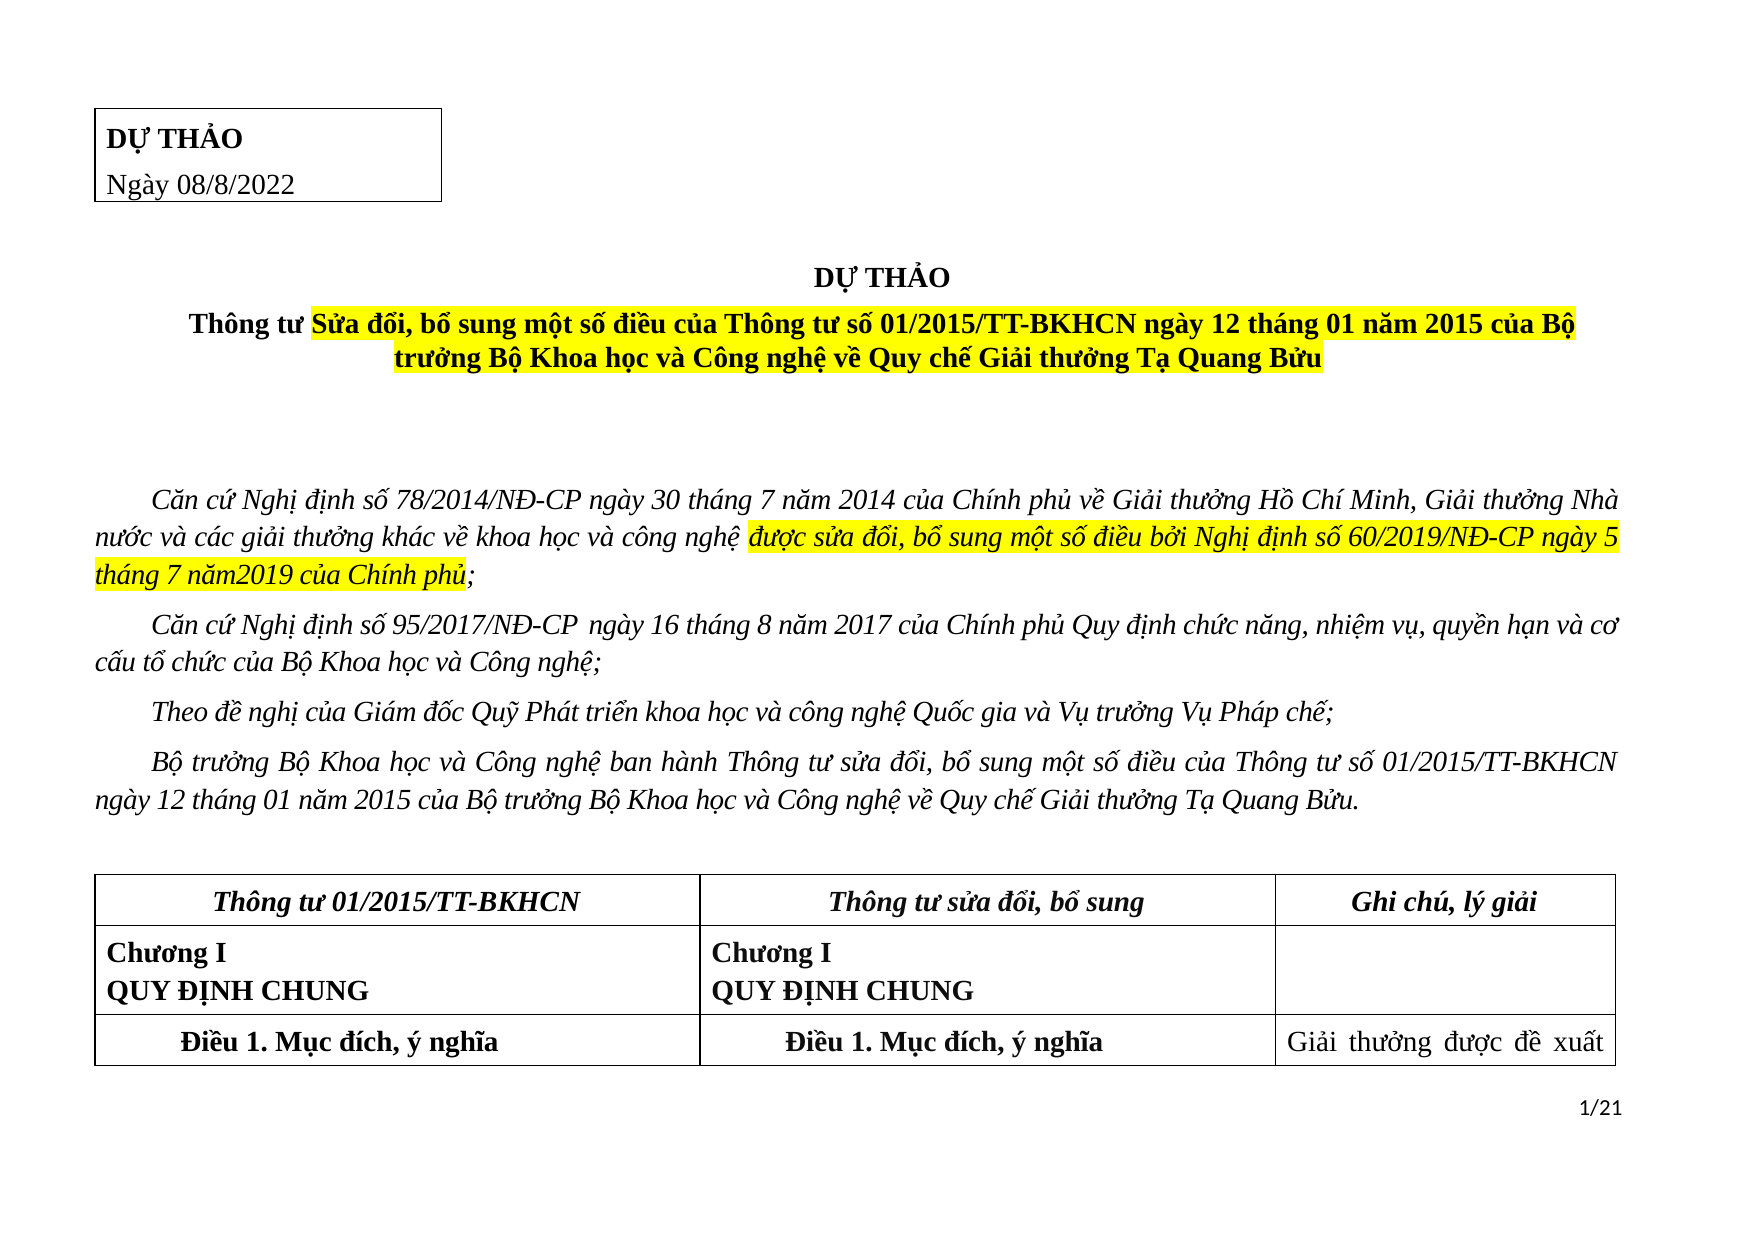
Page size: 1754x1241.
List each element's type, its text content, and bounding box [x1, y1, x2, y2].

table_header Thông tư sửa đổi, bổ sung [701, 875, 1275, 925]
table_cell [701, 1015, 1275, 1065]
table_header Ghi chú, lý giải [1276, 875, 1615, 925]
table_header Thông tư 01/2015/TT-BKHCN [96, 875, 699, 925]
table_header DỰ THẢO Ngày 08/8/2022 [96, 109, 441, 201]
text DỰ THẢO [94, 260, 1622, 294]
table_cell Chương I QUY ĐỊNH CHUNG [96, 926, 699, 1014]
text Thông tư Sửa đổi, bổ sung một số điều của Thông tư số 01/2015/TT-BKHCN ngày 12 tháng 01 năm 2015 của Bộ trưởng Bộ Khoa học và Công nghệ về Quy chế Giải thưởng Tạ Quang Bửu [94, 306, 394, 373]
text Căn cứ Nghị định số 95/2017/NĐ-CP ngày 16 tháng 8 năm 2017 của Chính phủ Quy định chức năng, nhiệm vụ, quyền hạn và cơ cấu tổ chức của Bộ Khoa học và Công nghệ; [94, 603, 1622, 678]
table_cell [1276, 1015, 1615, 1065]
text Theo đề nghị của Giám đốc Quỹ Phát triển khoa học và công nghệ Quốc gia và Vụ trưởng Vụ Pháp chế; [94, 691, 1622, 728]
table_cell Chương I QUY ĐỊNH CHUNG [701, 926, 1275, 1014]
text Căn cứ Nghị định số 78/2014/NĐ-CP ngày 30 tháng 7 năm 2014 của Chính phủ về Giải thưởng Hồ Chí Minh, Giải thưởng Nhà nước và các giải thưởng khác về khoa học và công nghệ được sửa đổi, bổ sung một số điều bởi Nghị định số 60/2019/NĐ-CP ngày 5 tháng 7 năm2019 của Chính phủ; [94, 478, 1622, 591]
text Bộ trưởng Bộ Khoa học và Công nghệ ban hành Thông tư sửa đổi, bổ sung một số điều của Thông tư số 01/2015/TT-BKHCN ngày 12 tháng 01 năm 2015 của Bộ trưởng Bộ Khoa học và Công nghệ về Quy chế Giải thưởng Tạ Quang Bửu. [94, 741, 1622, 816]
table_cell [96, 1015, 699, 1065]
table_cell [1276, 926, 1615, 1014]
text Thông tư Sửa đổi, bổ sung một số điều của Thông tư số 01/2015/TT-BKHCN ngày 12 tháng 01 năm 2015 của Bộ trưởng Bộ Khoa học và Công nghệ về Quy chế Giải thưởng Tạ Quang Bửu [1323, 306, 1622, 373]
